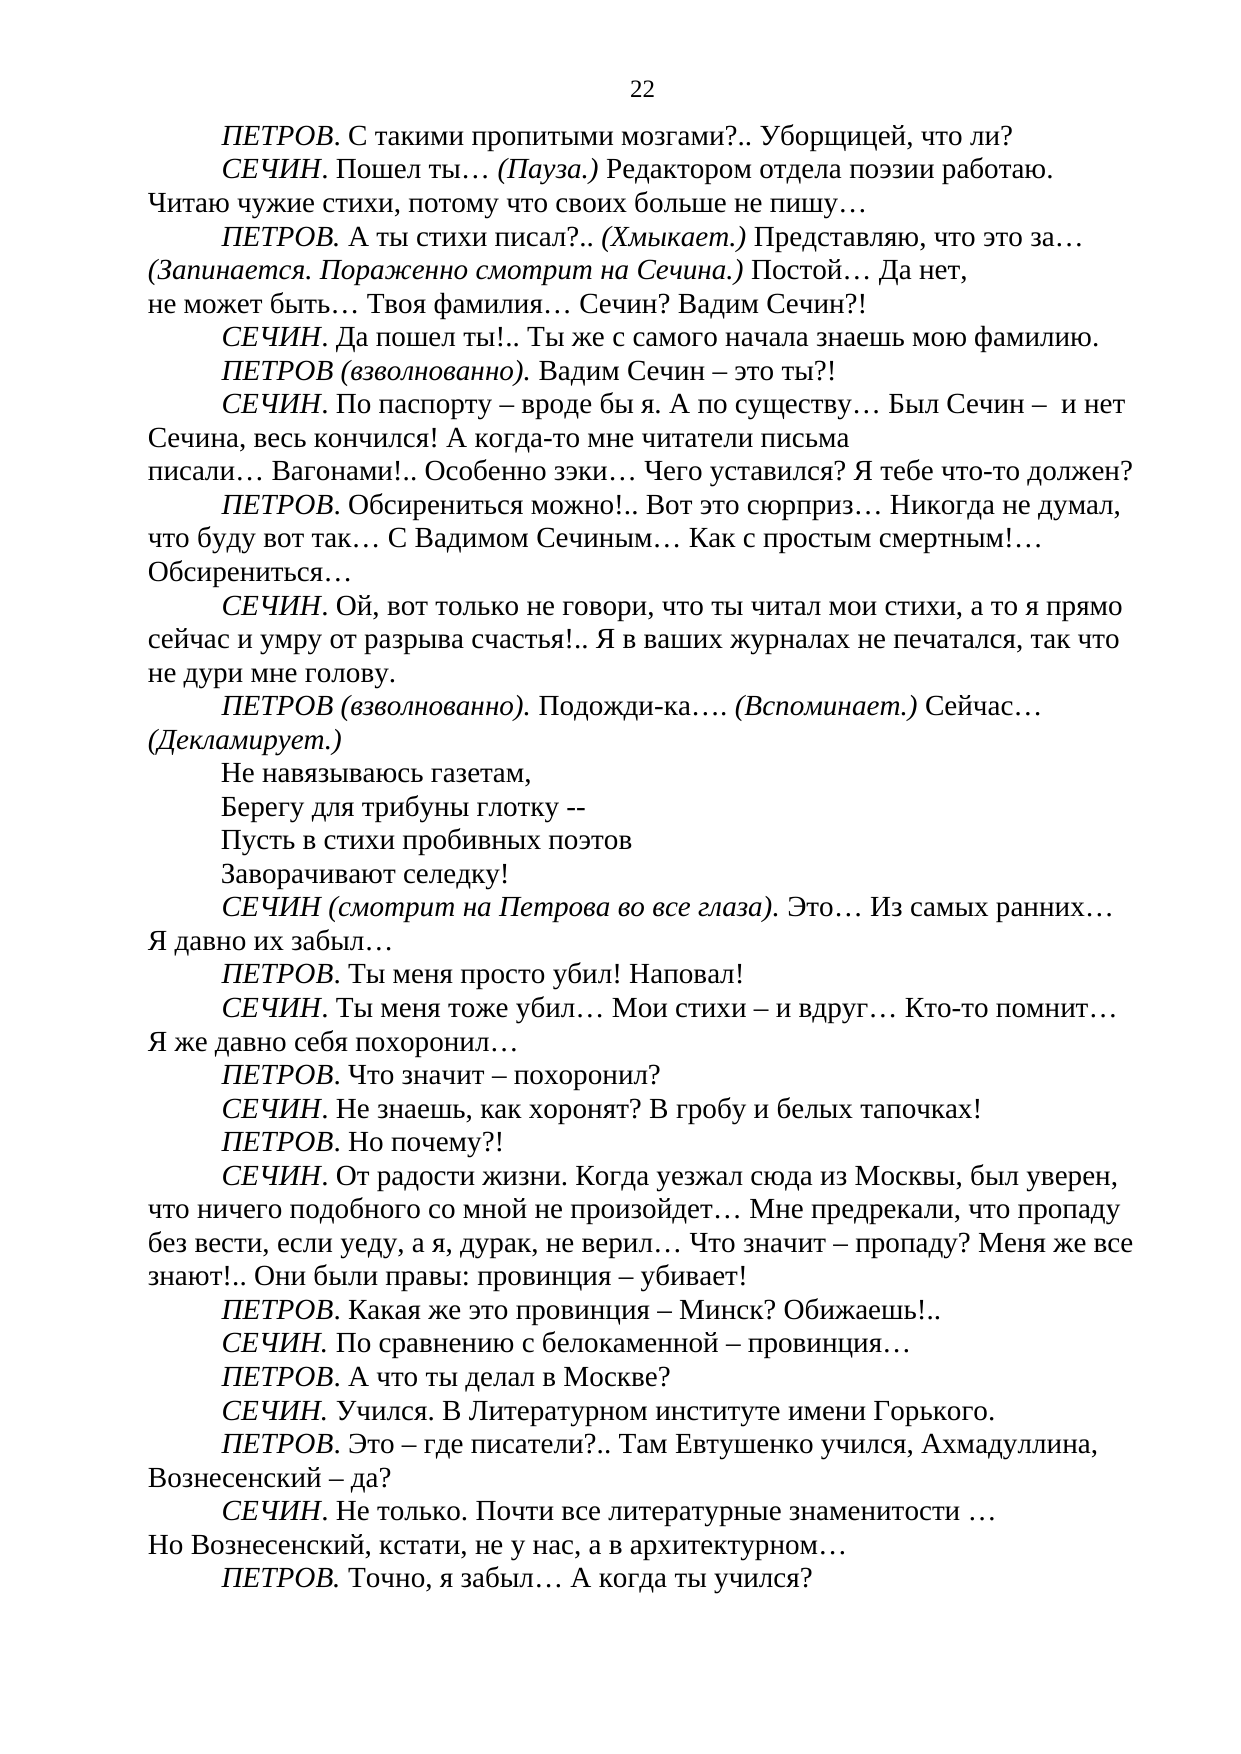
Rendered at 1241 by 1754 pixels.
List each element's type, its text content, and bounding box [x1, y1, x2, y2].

text Заворачивают селедку! [148, 856, 1137, 889]
text СЕЧИН. Не знаешь, как хоронят? В гробу и белых тапочках! [148, 1091, 1137, 1124]
text ПЕТРОВ. А ты стихи писал?.. (Хмыкает.) Представляю, что это за… (Запинается. Пораженно смотрит на Сечина.) Постой… Да нет, [148, 219, 1137, 286]
text СЕЧИН (смотрит на Петрова во все глаза). Это… Из самых ранних… Я давно их забыл… [148, 889, 1137, 957]
text СЕЧИН. От радости жизни. Когда уезжал сюда из Москвы, был уверен, что ничего подобного со мной не произойдет… Мне предрекали, что пропаду без вести, если уеду, а я, дурак, не верил… Что значит – пропаду? Меня же все знают!.. Они были правы: провинция – убивает! [148, 1158, 1137, 1292]
text СЕЧИН. Пошел ты… (Пауза.) Редактором отдела поэзии работаю. Читаю чужие стихи, потому что своих больше не пишу… [148, 152, 1137, 219]
text СЕЧИН. Да пошел ты!.. Ты же с самого начала знаешь мою фамилию. [148, 319, 1137, 353]
text ПЕТРОВ. Какая же это провинция – Минск? Обижаешь!.. [148, 1292, 1137, 1326]
text Но Вознесенский, кстати, не у нас, а в архитектурном… [148, 1527, 1137, 1560]
text Берегу для трибуны глотку -- [148, 789, 1137, 822]
text не может быть… Твоя фамилия… Сечин? Вадим Сечин?! [148, 286, 1137, 319]
text ПЕТРОВ. Что значит – похоронил? [148, 1057, 1137, 1091]
text Пусть в стихи пробивных поэтов [148, 822, 1137, 856]
text ПЕТРОВ. Обсирениться можно!.. Вот это сюрприз… Никогда не думал, что буду вот так… С Вадимом Сечиным… Как с простым смертным!… Обсирениться… [148, 487, 1137, 588]
text ПЕТРОВ. С такими пропитыми мозгами?.. Уборщицей, что ли? [148, 118, 1137, 152]
text СЕЧИН. Ты меня тоже убил… Мои стихи – и вдруг… Кто-то помнит… Я же давно себя похоронил… [148, 990, 1137, 1057]
text ПЕТРОВ. Это – где писатели?.. Там Евтушенко учился, Ахмадуллина, Вознесенский – да? [148, 1426, 1137, 1493]
text ПЕТРОВ. Точно, я забыл… А когда ты учился? [148, 1560, 1137, 1594]
text писали… Вагонами!.. Особенно зэки… Чего уставился? Я тебе что-то должен? [148, 453, 1137, 487]
text ПЕТРОВ (взволнованно). Подожди-ка…. (Вспоминает.) Сейчас… (Декламирует.) [148, 688, 1137, 755]
text ПЕТРОВ (взволнованно). Вадим Сечин – это ты?! [148, 353, 1137, 386]
text СЕЧИН. По сравнению с белокаменной – провинция… [148, 1326, 1137, 1359]
text СЕЧИН. По паспорту – вроде бы я. А по существу… Был Сечин – и нет Сечина, весь кончился! А когда-то мне читатели письма [148, 386, 1137, 453]
text Не навязываюсь газетам, [148, 755, 1137, 789]
text ПЕТРОВ. Но почему?! [148, 1124, 1137, 1158]
text СЕЧИН. Учился. В Литературном институте имени Горького. [148, 1393, 1137, 1426]
text СЕЧИН. Не только. Почти все литературные знаменитости … [148, 1493, 1137, 1527]
text ПЕТРОВ. Ты меня просто убил! Наповал! [148, 957, 1137, 990]
text СЕЧИН. Ой, вот только не говори, что ты читал мои стихи, а то я прямо сейчас и умру от разрыва счастья!.. Я в ваших журналах не печатался, так что не дури мне голову. [148, 588, 1137, 688]
text ПЕТРОВ. А что ты делал в Москве? [148, 1359, 1137, 1393]
